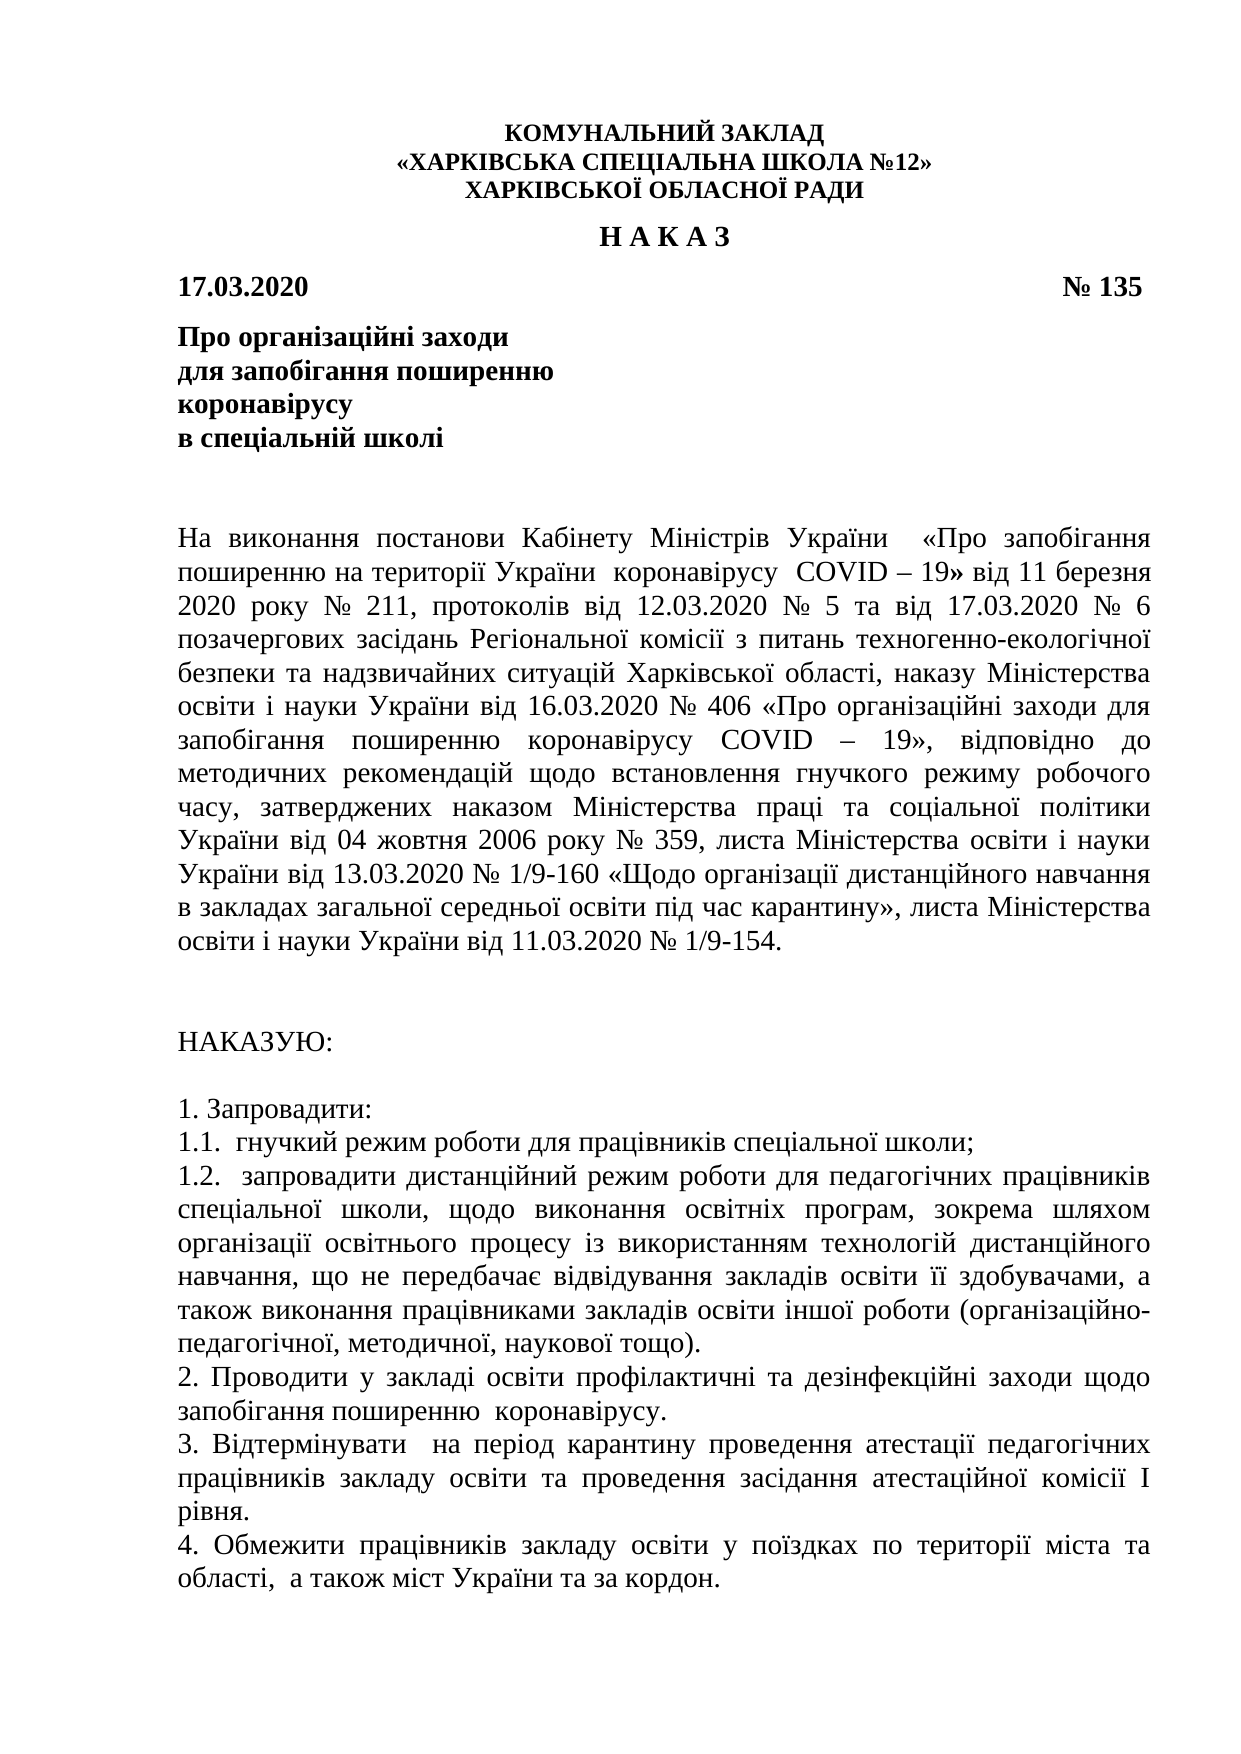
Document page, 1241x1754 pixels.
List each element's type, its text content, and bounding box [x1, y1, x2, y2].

text 4. Обмежити працівників закладу освіти у поїздках по території міста та області, а також міст України та за кордон. [177, 1527, 1152, 1594]
text 3. Відтермінувати на період карантину проведення атестації педагогічних працівників закладу освіти та проведення засідання атестаційної комісії І рівня. [177, 1426, 1152, 1527]
text КОМУНАЛЬНИЙ ЗАКЛАД [177, 118, 1152, 147]
text НАКАЗУЮ: [177, 1024, 1152, 1057]
text 1.2. запровадити дистанційний режим роботи для педагогічних працівників спеціальної школи, щодо виконання освітніх програм, зокрема шляхом організації освітнього процесу із використанням технологій дистанційного навчання, що не передбачає відвідування закладів освіти її здобувачами, а також виконання працівниками закладів освіти іншої роботи (організаційно-педагогічної, методичної, наукової тощо). [177, 1158, 1152, 1359]
text Про організаційні заходи [177, 319, 1152, 353]
text 1. Запровадити: [177, 1091, 1152, 1124]
text 17.03.2020 № 135 [177, 269, 1152, 303]
text Н А К А З [177, 219, 1152, 252]
text для запобігання поширенню [177, 353, 1152, 386]
text 2. Проводити у закладі освіти профілактичні та дезінфекційні заходи щодо запобігання поширенню коронавірусу. [177, 1359, 1152, 1426]
text На виконання постанови Кабінету Міністрів України «Про запобігання поширенню на території України коронавірусу COVID – 19» від 11 березня 2020 року № 211, протоколів від 12.03.2020 № 5 та від 17.03.2020 № 6 позачергових засідань Регіональної комісії з питань техногенно-екологічної безпеки та надзвичайних ситуацій Харківської області, наказу Міністерства освіти і науки України від 16.03.2020 № 406 «Про організаційні заходи для запобігання поширенню коронавірусу COVID – 19», відповідно до методичних рекомендацій щодо встановлення гнучкого режиму робочого часу, затверджених наказом Міністерства праці та соціальної політики України від 04 жовтня 2006 року № 359, листа Міністерства освіти і науки України від 13.03.2020 № 1/9-160 «Щодо організації дистанційного навчання в закладах загальної середньої освіти під час карантину», листа Міністерства освіти і науки України від 11.03.2020 № 1/9-154. [177, 521, 1152, 957]
text в спеціальній школі [177, 420, 1152, 453]
text коронавірусу [177, 386, 1152, 420]
text ХАРКІВСЬКОЇ ОБЛАСНОЇ РАДИ [177, 176, 1152, 204]
text «ХАРКІВСЬКА СПЕЦІАЛЬНА ШКОЛА №12» [177, 147, 1152, 176]
text 1.1. гнучкий режим роботи для працівників спеціальної школи; [177, 1124, 1152, 1158]
